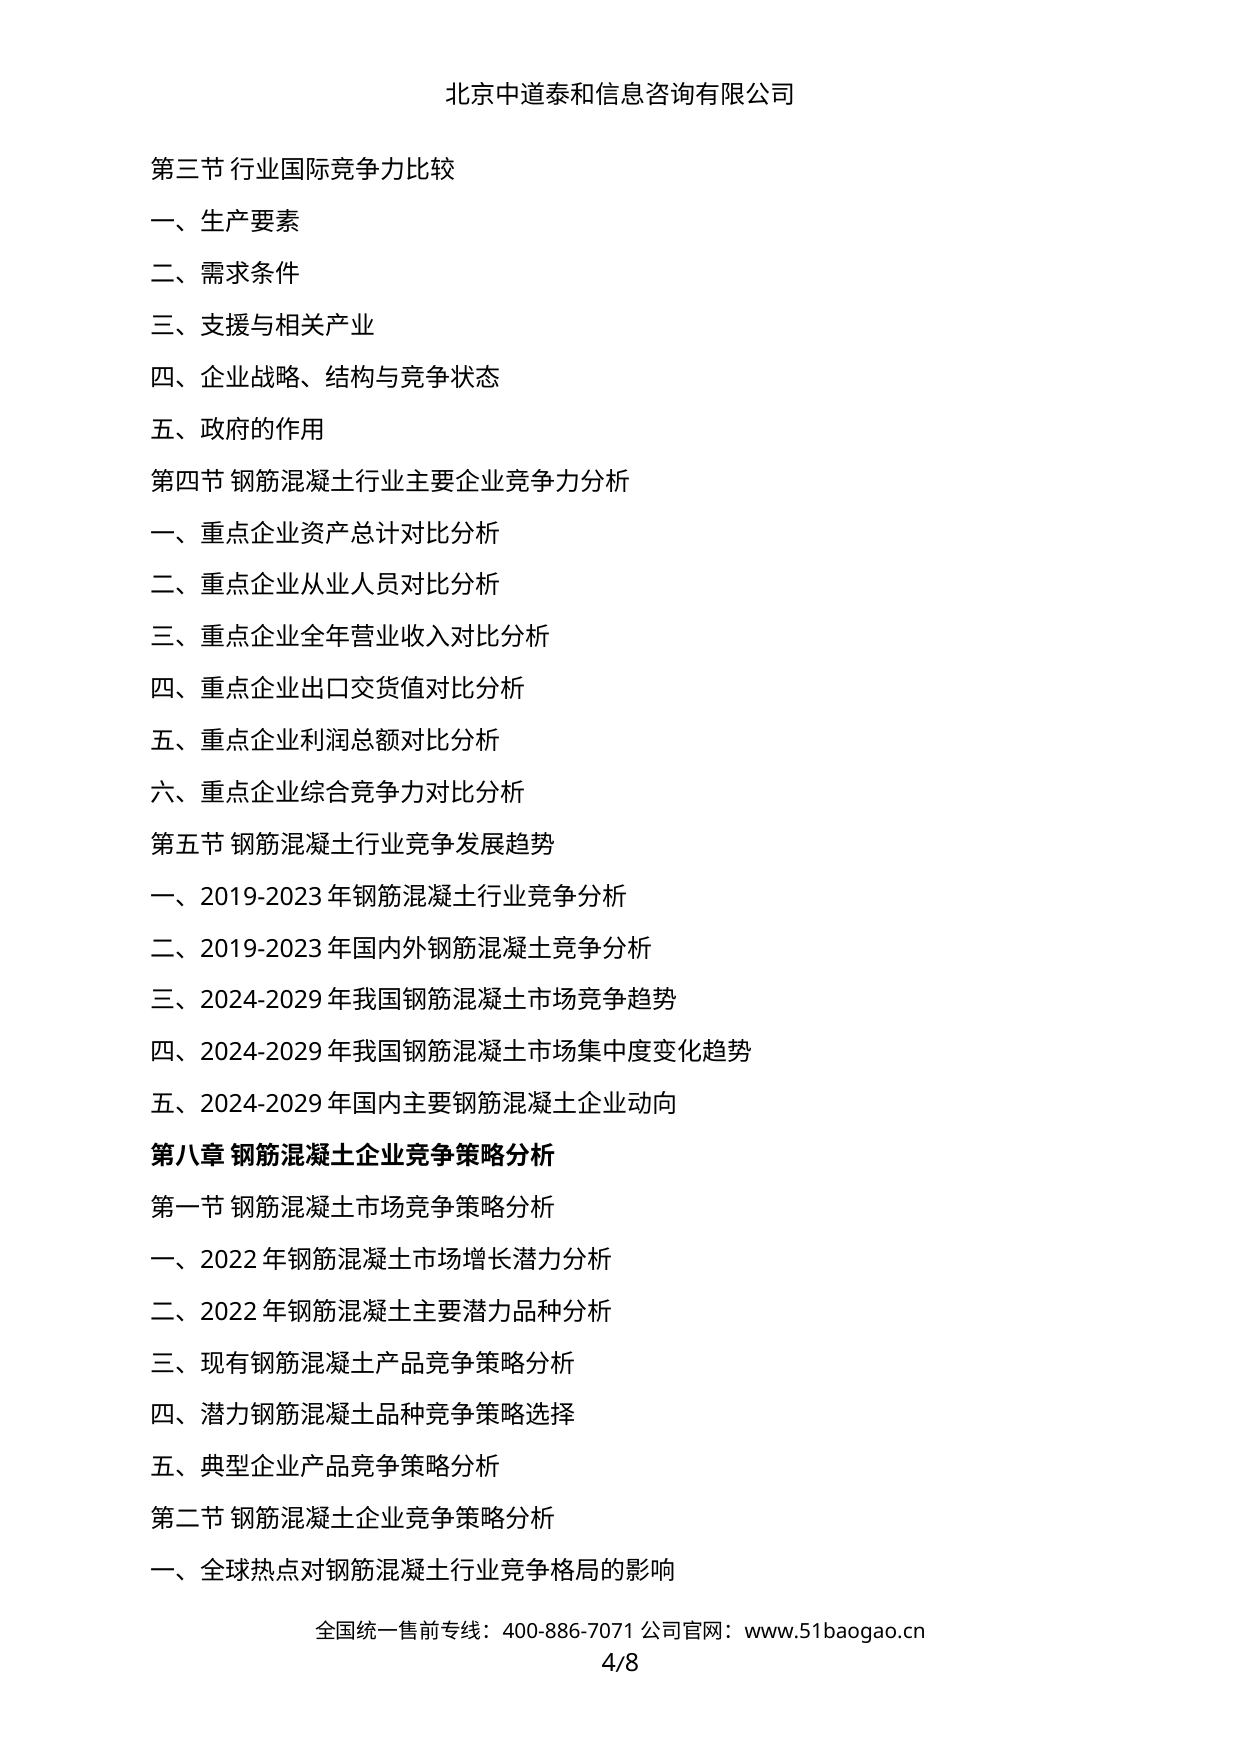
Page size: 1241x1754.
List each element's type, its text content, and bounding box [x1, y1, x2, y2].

text 第八章 钢筋混凝土企业竞争策略分析 [150, 1136, 1090, 1172]
text 四、2024-2029年我国钢筋混凝土市场集中度变化趋势 [150, 1032, 1090, 1068]
text 二、重点企业从业人员对比分析 [150, 565, 1090, 601]
text 二、需求条件 [150, 254, 1090, 290]
text 四、企业战略、结构与竞争状态 [150, 357, 1090, 394]
text 四、重点企业出口交货值对比分析 [150, 669, 1090, 705]
text 三、支援与相关产业 [150, 306, 1090, 342]
text 第一节 钢筋混凝土市场竞争策略分析 [150, 1187, 1090, 1224]
text 六、重点企业综合竞争力对比分析 [150, 772, 1090, 809]
text 二、2022年钢筋混凝土主要潜力品种分析 [150, 1291, 1090, 1327]
text 三、2024-2029年我国钢筋混凝土市场竞争趋势 [150, 980, 1090, 1016]
text 五、典型企业产品竞争策略分析 [150, 1447, 1090, 1483]
text 一、重点企业资产总计对比分析 [150, 513, 1090, 549]
text 五、重点企业利润总额对比分析 [150, 721, 1090, 757]
text 五、2024-2029年国内主要钢筋混凝土企业动向 [150, 1084, 1090, 1120]
text 第三节 行业国际竞争力比较 [150, 150, 1090, 186]
text 第五节 钢筋混凝土行业竞争发展趋势 [150, 824, 1090, 861]
text 一、2022年钢筋混凝土市场增长潜力分析 [150, 1239, 1090, 1276]
text 五、政府的作用 [150, 409, 1090, 446]
text 三、重点企业全年营业收入对比分析 [150, 617, 1090, 653]
text 四、潜力钢筋混凝土品种竞争策略选择 [150, 1395, 1090, 1431]
text 一、2019-2023年钢筋混凝土行业竞争分析 [150, 876, 1090, 912]
text 一、全球热点对钢筋混凝土行业竞争格局的影响 [150, 1551, 1090, 1587]
text 第四节 钢筋混凝土行业主要企业竞争力分析 [150, 461, 1090, 497]
text 三、现有钢筋混凝土产品竞争策略分析 [150, 1343, 1090, 1379]
text 二、2019-2023年国内外钢筋混凝土竞争分析 [150, 928, 1090, 964]
text 第二节 钢筋混凝土企业竞争策略分析 [150, 1499, 1090, 1535]
text 一、生产要素 [150, 202, 1090, 238]
